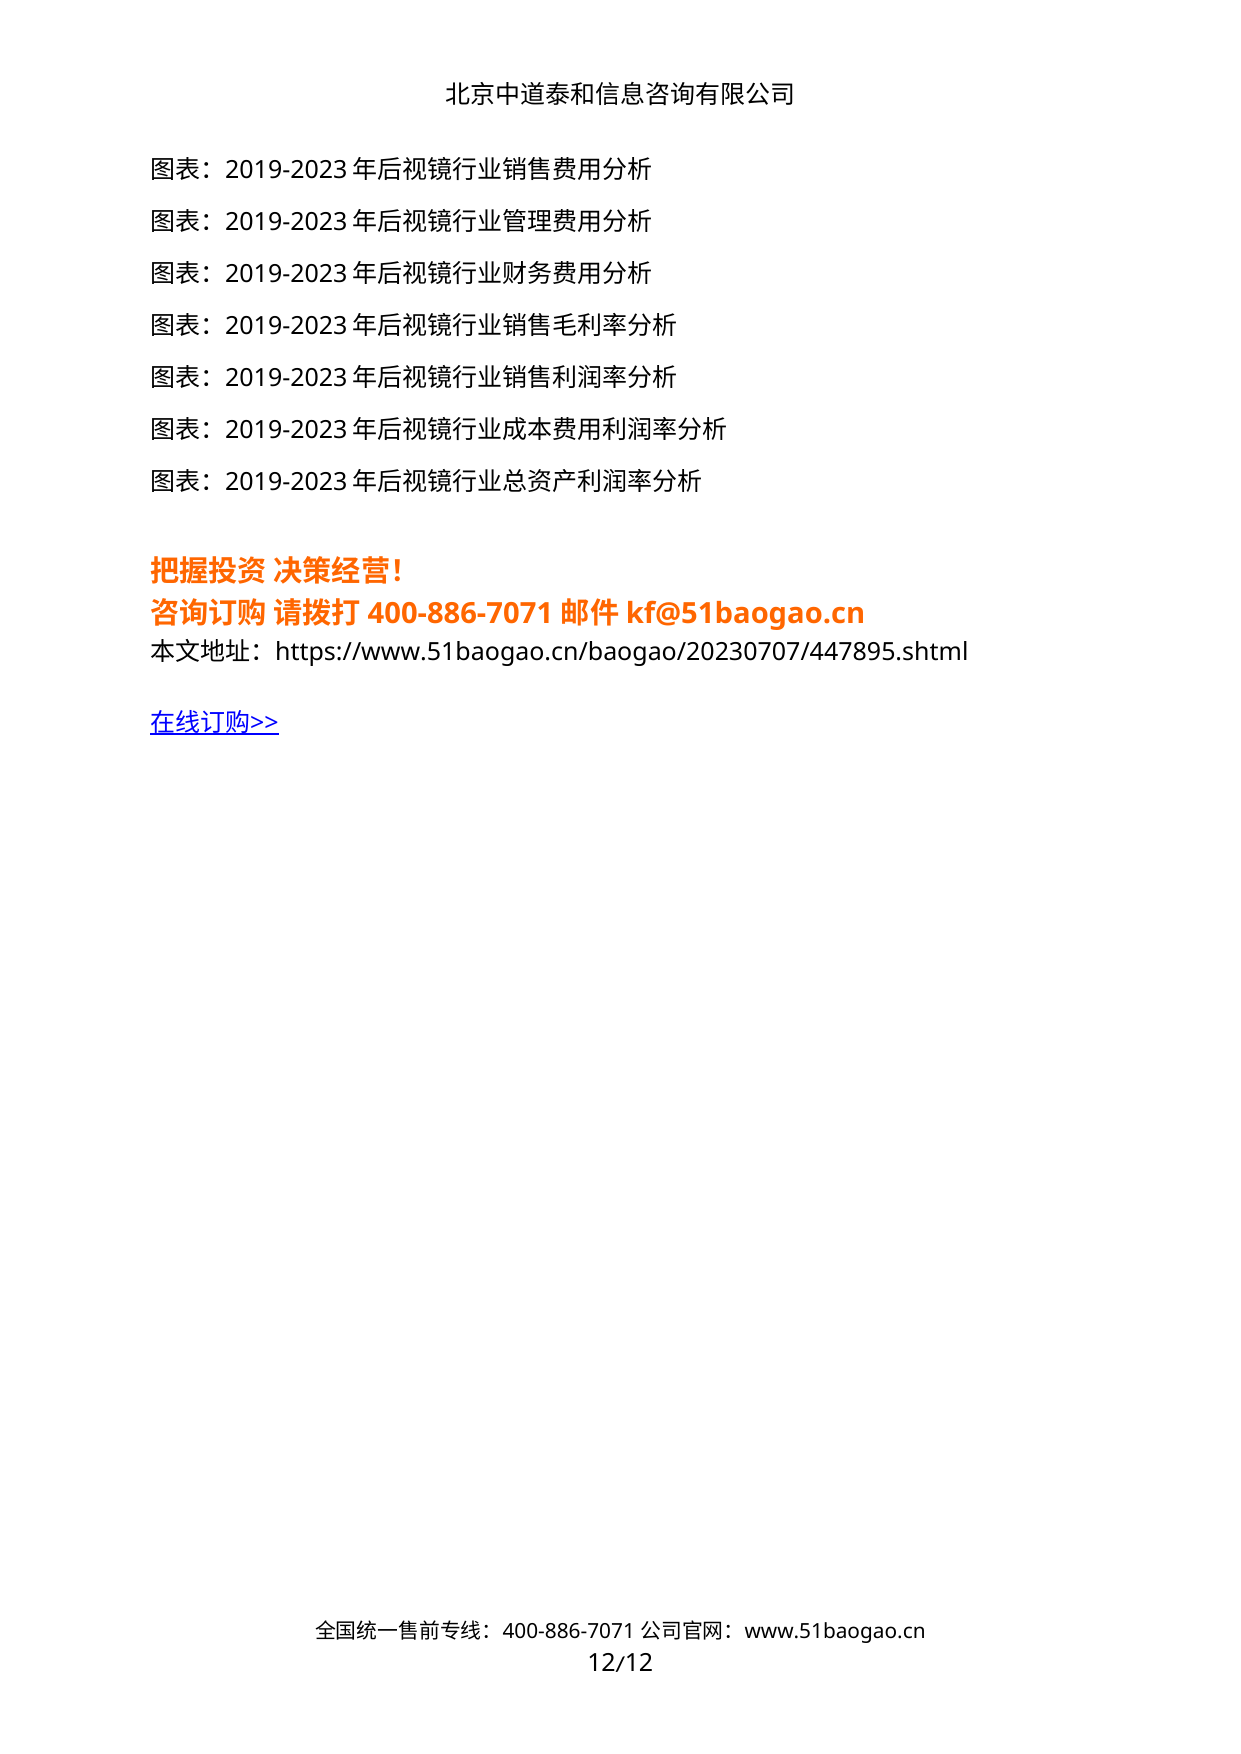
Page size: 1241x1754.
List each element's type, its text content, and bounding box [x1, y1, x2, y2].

text 图表：2019-2023年后视镜行业管理费用分析 [150, 202, 1090, 238]
text 图表：2019-2023年后视镜行业销售毛利率分析 [150, 306, 1090, 342]
text 图表：2019-2023年后视镜行业总资产利润率分析 [150, 461, 1090, 497]
text 在线订购>> [150, 668, 1090, 738]
text 图表：2019-2023年后视镜行业销售费用分析 [150, 150, 1090, 186]
text 图表：2019-2023年后视镜行业成本费用利润率分析 [150, 409, 1090, 446]
text 图表：2019-2023年后视镜行业财务费用分析 [150, 254, 1090, 290]
text 图表：2019-2023年后视镜行业销售利润率分析 [150, 357, 1090, 394]
text 把握投资 决策经营！咨询订购 请拨打 400-886-7071 邮件 kf@51baogao.cn本文地址：https://www.51baogao.cn/baogao/20230707/447895.shtml [150, 513, 1090, 668]
